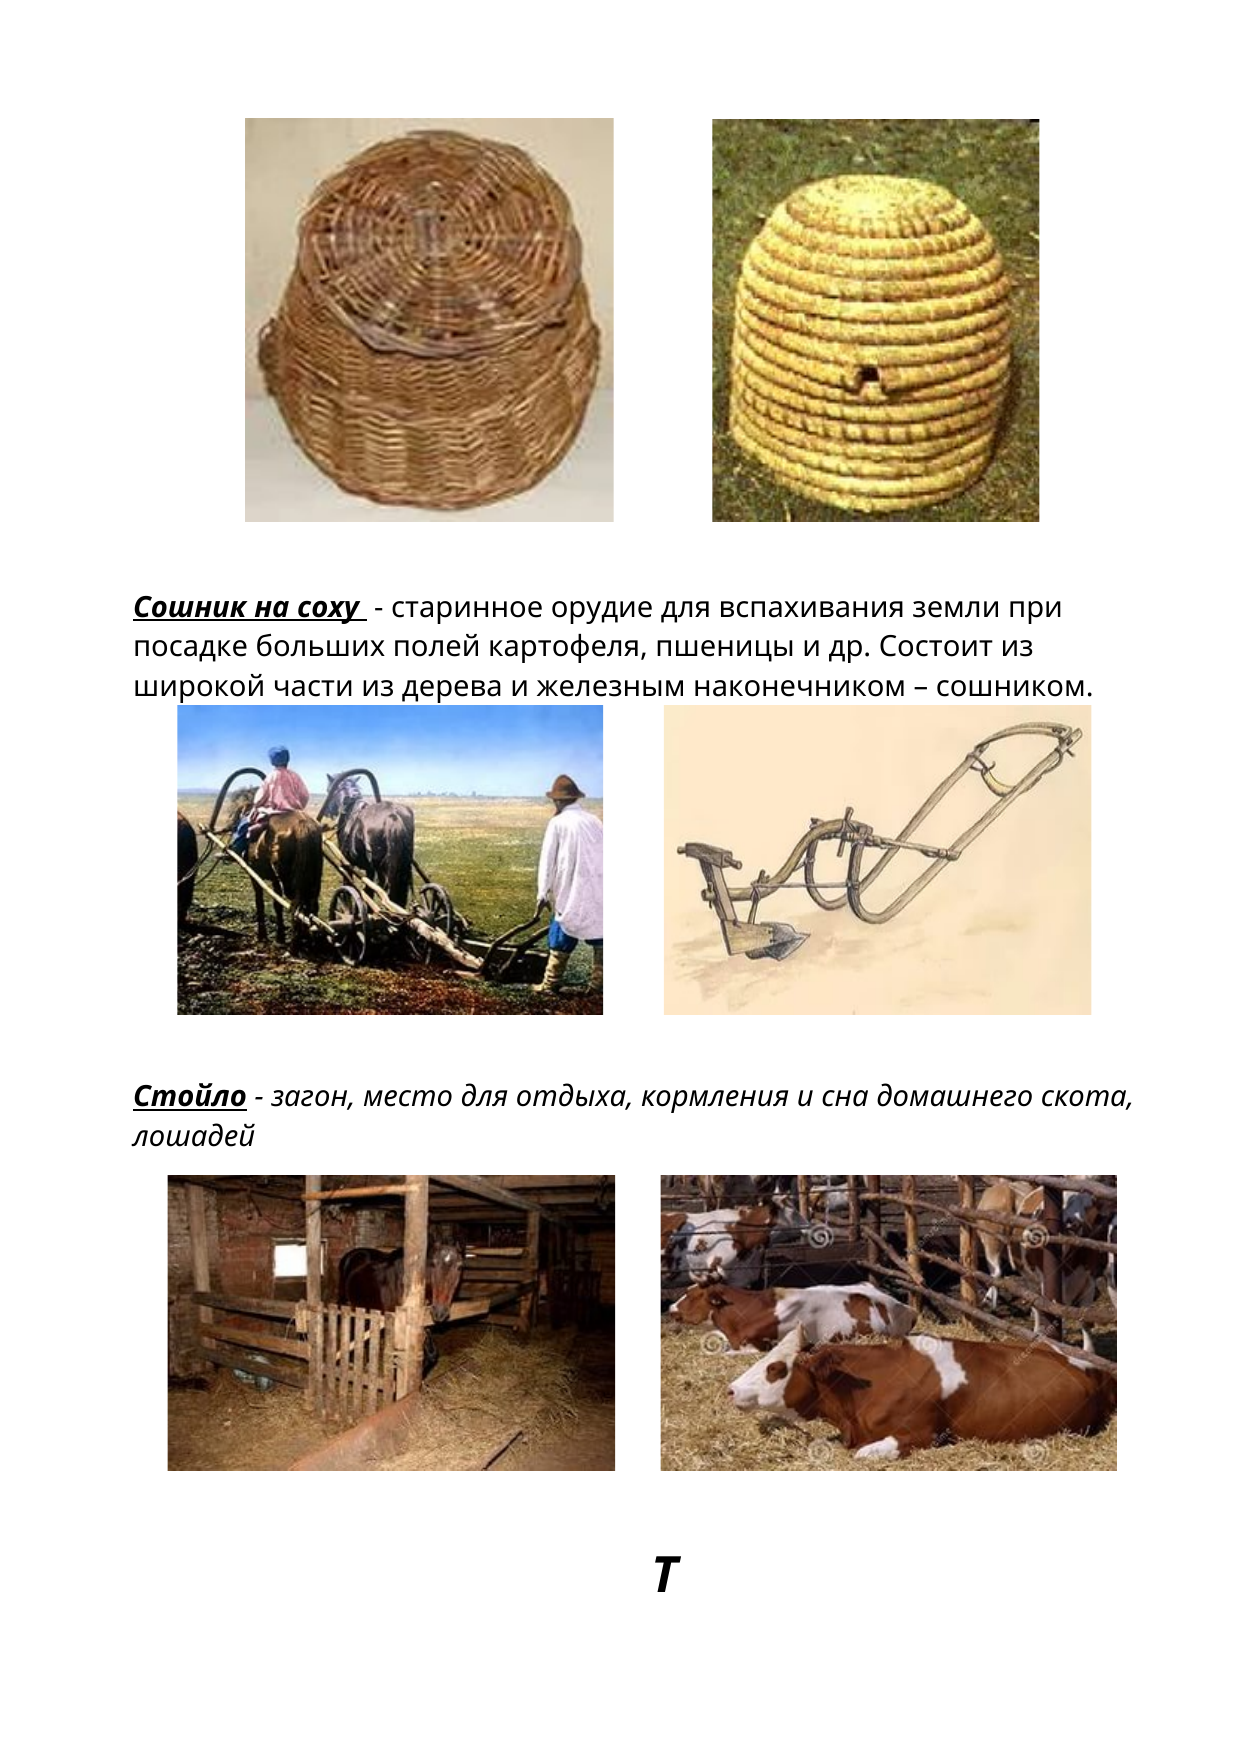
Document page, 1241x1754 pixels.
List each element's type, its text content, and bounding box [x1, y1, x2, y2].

text Стойло - загон, место для отдыха, кормления и сна домашнего скота, лошадей [133, 1076, 1152, 1155]
picture [245, 118, 614, 522]
picture [663, 705, 1092, 1015]
text Т [177, 1539, 1152, 1607]
picture [712, 119, 1040, 522]
picture [177, 705, 604, 1015]
picture [167, 1175, 615, 1471]
text Сошник на соху - старинное орудие для вспахивания земли при посадке больших полей картофеля, пшеницы и др. Состоит из широкой части из дерева и железным наконечником – сошником. [133, 586, 1152, 705]
picture [660, 1175, 1117, 1471]
